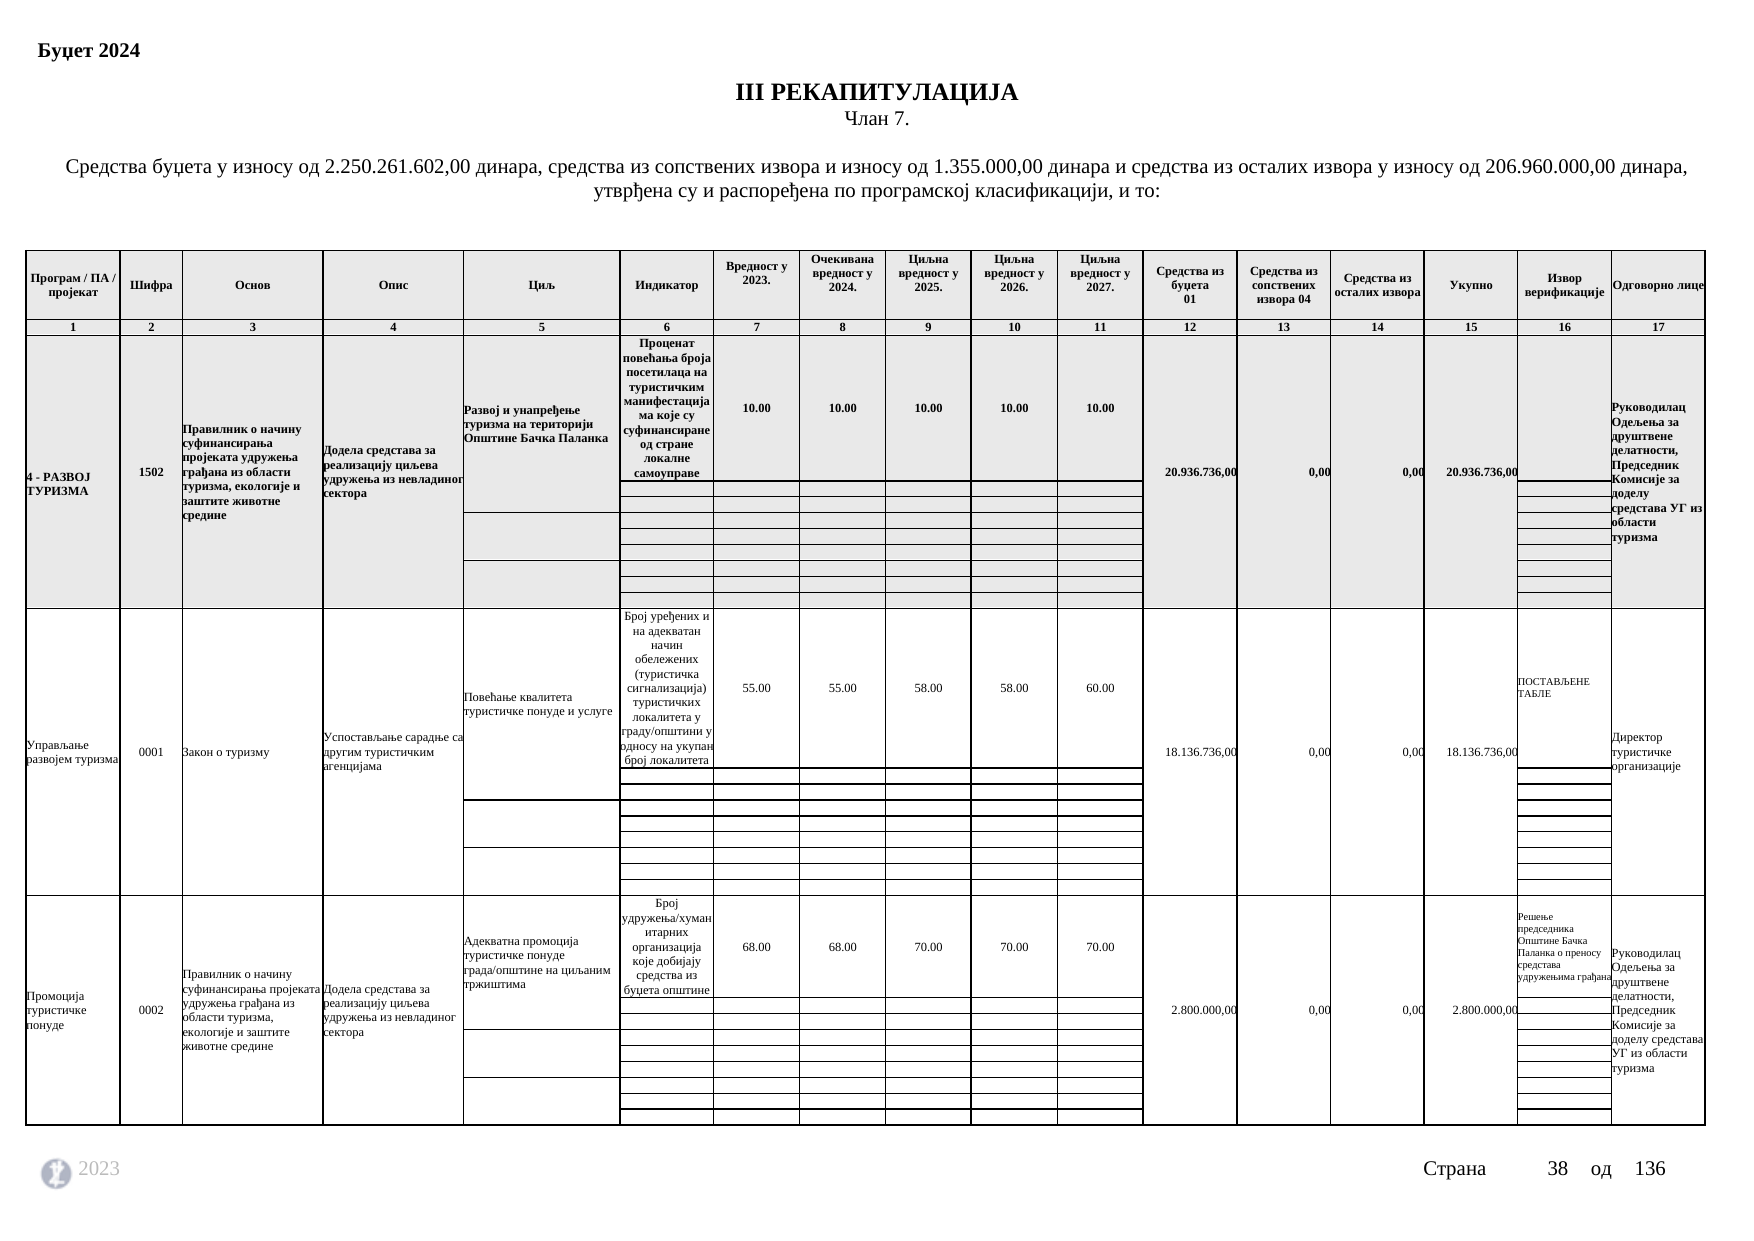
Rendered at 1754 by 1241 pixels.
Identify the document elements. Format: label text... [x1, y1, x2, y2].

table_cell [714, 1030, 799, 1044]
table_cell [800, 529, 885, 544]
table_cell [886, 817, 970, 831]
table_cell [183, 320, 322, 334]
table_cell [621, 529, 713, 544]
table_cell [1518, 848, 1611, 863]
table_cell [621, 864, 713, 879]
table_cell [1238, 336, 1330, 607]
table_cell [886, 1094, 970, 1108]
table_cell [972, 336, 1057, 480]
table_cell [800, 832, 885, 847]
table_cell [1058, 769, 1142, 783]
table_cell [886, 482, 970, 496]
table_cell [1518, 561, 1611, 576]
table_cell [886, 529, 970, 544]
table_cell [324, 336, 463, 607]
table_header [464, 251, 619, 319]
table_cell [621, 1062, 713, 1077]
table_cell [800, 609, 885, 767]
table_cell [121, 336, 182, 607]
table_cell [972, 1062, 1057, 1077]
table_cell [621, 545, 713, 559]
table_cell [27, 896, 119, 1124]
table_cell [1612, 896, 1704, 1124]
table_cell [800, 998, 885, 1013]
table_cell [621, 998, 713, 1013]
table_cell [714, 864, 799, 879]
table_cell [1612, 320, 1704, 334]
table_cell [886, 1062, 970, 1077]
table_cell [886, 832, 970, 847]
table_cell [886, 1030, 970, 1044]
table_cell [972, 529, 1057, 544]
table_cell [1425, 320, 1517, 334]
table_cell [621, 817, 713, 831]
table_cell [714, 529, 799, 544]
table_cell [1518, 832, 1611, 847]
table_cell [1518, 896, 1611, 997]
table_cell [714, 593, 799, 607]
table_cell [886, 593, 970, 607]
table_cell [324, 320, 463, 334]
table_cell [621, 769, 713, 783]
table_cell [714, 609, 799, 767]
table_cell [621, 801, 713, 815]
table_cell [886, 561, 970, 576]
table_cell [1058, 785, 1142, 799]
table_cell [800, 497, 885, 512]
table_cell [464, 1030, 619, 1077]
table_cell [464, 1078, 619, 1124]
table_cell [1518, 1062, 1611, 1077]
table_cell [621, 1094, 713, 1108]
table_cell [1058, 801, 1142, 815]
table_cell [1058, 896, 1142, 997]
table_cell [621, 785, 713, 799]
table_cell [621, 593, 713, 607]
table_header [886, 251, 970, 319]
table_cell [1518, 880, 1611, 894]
picture [37, 1155, 76, 1194]
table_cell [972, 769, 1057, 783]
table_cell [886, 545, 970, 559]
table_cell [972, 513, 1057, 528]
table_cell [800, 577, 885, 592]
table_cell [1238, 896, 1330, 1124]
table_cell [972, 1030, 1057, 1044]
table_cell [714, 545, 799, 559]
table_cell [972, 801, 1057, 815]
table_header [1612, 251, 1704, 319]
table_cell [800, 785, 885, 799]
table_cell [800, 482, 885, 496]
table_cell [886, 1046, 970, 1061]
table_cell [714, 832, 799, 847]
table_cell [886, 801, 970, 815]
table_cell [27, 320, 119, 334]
text Члан 7. [37, 105, 1716, 129]
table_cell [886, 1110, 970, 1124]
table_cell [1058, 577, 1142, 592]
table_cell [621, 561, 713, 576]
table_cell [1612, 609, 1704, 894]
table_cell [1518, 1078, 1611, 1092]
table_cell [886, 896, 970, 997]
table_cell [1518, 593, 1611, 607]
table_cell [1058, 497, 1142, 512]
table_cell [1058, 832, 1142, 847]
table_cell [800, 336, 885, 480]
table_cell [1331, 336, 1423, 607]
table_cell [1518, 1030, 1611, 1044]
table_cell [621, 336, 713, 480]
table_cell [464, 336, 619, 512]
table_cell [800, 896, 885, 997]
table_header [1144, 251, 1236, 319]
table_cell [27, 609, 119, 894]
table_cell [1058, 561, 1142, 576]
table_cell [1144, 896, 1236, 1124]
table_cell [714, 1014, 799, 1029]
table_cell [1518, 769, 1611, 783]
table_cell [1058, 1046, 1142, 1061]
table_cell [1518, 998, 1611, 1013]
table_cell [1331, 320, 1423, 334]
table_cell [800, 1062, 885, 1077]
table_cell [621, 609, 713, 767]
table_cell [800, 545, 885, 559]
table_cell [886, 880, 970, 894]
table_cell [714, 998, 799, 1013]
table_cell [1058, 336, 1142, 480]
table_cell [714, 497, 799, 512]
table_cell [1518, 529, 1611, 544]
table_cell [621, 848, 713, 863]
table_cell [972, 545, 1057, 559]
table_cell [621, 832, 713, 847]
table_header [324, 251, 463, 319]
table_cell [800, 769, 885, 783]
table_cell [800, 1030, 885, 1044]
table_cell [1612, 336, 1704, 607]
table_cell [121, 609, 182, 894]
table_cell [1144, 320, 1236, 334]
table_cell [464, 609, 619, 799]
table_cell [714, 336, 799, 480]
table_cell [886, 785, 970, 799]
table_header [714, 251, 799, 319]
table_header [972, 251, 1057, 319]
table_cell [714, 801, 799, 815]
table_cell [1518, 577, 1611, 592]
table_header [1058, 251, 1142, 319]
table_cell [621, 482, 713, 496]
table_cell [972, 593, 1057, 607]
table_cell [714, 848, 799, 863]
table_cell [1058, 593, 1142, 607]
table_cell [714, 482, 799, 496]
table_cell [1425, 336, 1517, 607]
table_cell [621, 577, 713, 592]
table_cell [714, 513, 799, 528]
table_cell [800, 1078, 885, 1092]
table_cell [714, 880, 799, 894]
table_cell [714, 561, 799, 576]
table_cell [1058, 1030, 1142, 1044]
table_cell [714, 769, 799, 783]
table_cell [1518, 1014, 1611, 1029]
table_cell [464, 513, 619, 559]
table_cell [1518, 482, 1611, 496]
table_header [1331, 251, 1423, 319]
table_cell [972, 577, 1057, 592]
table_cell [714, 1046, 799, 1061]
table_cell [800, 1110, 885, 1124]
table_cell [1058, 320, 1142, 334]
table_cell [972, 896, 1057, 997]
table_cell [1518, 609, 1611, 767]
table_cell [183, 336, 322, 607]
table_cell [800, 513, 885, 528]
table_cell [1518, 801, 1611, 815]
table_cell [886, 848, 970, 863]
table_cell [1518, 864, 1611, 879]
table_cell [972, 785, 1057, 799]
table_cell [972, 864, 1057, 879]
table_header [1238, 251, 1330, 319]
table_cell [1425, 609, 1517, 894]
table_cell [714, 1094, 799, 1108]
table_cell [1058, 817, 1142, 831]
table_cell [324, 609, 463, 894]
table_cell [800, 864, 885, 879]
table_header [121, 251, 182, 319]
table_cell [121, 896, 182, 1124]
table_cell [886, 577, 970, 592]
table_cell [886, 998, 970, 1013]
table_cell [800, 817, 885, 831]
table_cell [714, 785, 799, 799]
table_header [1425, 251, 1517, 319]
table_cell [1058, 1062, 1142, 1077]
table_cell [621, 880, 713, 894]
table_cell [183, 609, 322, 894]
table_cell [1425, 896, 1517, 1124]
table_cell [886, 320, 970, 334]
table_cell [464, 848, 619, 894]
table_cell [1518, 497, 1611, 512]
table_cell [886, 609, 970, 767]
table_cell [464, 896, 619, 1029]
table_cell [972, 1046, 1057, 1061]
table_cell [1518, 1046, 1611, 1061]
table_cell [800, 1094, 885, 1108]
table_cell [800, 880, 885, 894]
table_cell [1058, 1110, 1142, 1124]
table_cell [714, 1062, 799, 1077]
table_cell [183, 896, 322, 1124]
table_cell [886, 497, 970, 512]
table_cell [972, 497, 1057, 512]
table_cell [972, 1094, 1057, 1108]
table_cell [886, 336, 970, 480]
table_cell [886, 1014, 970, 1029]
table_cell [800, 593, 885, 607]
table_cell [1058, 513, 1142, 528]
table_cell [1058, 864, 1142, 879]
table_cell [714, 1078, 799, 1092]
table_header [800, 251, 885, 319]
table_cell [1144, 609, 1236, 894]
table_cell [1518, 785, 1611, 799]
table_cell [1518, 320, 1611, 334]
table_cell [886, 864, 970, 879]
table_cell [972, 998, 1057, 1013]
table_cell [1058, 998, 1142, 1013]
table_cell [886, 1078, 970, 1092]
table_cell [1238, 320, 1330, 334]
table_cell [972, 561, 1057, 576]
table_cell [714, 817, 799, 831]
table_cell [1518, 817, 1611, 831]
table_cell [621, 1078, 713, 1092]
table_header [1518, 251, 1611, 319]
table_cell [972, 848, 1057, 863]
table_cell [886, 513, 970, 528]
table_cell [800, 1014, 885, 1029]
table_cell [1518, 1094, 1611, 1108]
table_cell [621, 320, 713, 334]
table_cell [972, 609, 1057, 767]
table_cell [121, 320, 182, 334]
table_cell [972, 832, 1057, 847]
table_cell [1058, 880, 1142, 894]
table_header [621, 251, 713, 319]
text III РЕКАПИТУЛАЦИЈА [37, 77, 1716, 105]
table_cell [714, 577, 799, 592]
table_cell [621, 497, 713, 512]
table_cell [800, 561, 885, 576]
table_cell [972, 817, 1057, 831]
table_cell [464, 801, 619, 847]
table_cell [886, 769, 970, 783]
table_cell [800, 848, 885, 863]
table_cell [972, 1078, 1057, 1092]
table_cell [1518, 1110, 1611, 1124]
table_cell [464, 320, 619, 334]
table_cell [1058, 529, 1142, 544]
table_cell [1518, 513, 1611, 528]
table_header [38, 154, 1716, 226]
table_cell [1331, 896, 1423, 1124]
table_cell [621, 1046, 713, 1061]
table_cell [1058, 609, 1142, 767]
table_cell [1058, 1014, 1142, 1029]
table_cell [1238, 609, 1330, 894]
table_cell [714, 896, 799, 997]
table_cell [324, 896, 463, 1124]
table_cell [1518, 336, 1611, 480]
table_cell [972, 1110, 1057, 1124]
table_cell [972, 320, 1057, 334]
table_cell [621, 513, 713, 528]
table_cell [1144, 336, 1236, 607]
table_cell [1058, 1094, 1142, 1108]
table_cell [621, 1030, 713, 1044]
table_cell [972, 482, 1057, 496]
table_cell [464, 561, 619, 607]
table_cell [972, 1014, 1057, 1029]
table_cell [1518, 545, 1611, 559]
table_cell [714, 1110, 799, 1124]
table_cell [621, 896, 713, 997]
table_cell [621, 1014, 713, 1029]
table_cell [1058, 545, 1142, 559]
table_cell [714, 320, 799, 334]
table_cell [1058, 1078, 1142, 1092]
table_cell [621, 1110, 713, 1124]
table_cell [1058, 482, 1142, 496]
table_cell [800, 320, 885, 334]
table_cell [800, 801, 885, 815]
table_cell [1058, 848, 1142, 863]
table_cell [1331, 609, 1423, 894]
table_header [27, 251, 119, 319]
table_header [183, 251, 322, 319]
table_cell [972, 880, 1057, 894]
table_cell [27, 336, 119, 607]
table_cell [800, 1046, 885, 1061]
